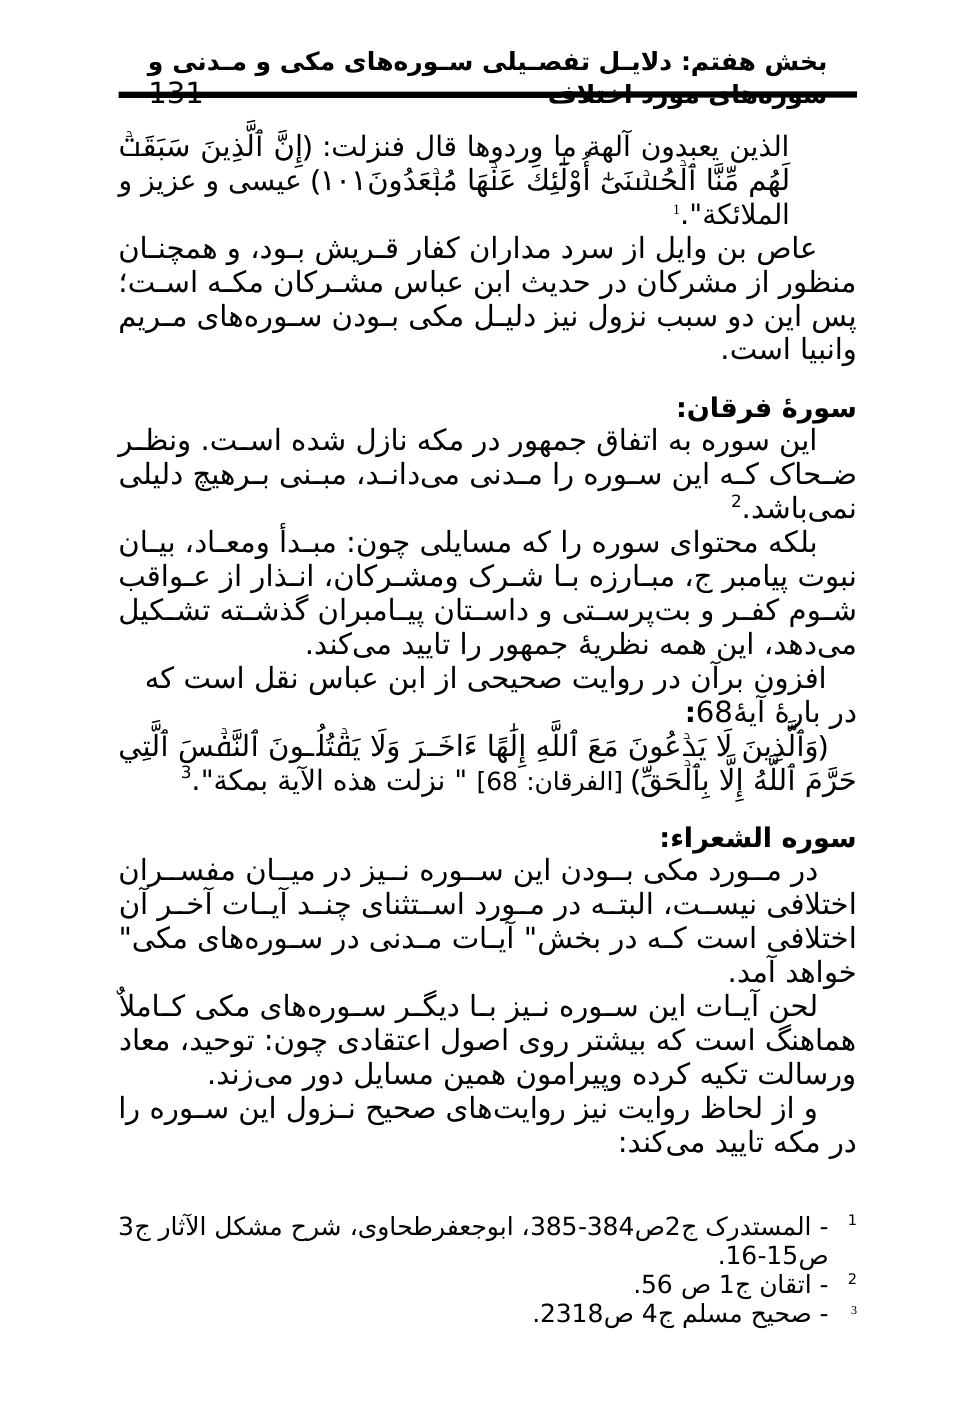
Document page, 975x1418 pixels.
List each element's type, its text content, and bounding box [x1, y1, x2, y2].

text این سوره به اتفاق جمهور در مکه نازل شده است. ونظر ضحاک که این سوره را مدنی می‌داند، مبنی برهیچ دلیلی نمی‌باشد. [118, 423, 857, 525]
text افزون برآن در روایت صحیحی از ابن عباس نقل است که در بارۀ آیۀ68: [118, 661, 857, 729]
text بلکه محتوای سوره را که مسایلى چون: مبدأ ومعاد، بیان نبوت پیامبر ج، مبارزه با شرک ومشرکان، انذار از عواقب شوم کفر و بت‌پرستی و داستان پیامبران گذشته تشکیل می‌دهد، این همه نظریۀ جمهور را تایید می‌کند. [118, 525, 857, 661]
text ﴿وَٱلَّذِينَ لَا يَدۡعُونَ مَعَ ٱللَّهِ إِلَٰهًا ءَاخَرَ وَلَا يَقۡتُلُونَ ٱلنَّفۡسَ ٱلَّتِي حَرَّمَ ٱللَّهُ إِلَّا بِٱلۡحَقِّ﴾ [الفرقان: 68] " نزلت هذه الآية بمکة". [118, 729, 857, 797]
text در مورد مکى بودن این سوره نیز در میان مفسران اختلافی نیست، البته در مورد استثنای چند آیات آخر آن اختلافی است که در بخش" آیات مدنی در سوره‌های مکی" خواهد آمد. [118, 853, 857, 989]
text و از لحاظ روایت نیز روایت‌های صحیح نزول این سوره را در مکه تایید می‌کند: [118, 1091, 857, 1159]
text سوره الشعراء: [118, 822, 857, 853]
text عاص بن وایل از سرد مداران کفار قریش بود، و همچنان منظور از مشرکان در حدیث ابن عباس مشرکان مکه است؛ پس این دو سبب نزول نیز دلیل مکی بودن سوره‌های مریم وانبیا است. [118, 231, 857, 367]
text لحن آیات این سوره نیز با دیگر سوره‌های مکی کاملاٌ هماهنگ است که بیشتر روی اصول اعتقادی چون: توحید، معاد ورسالت تکیه کرده وپیرامون همین مسایل دور می‌زند. [118, 989, 857, 1091]
text سورۀ فرقان: [118, 392, 857, 423]
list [118, 129, 827, 231]
